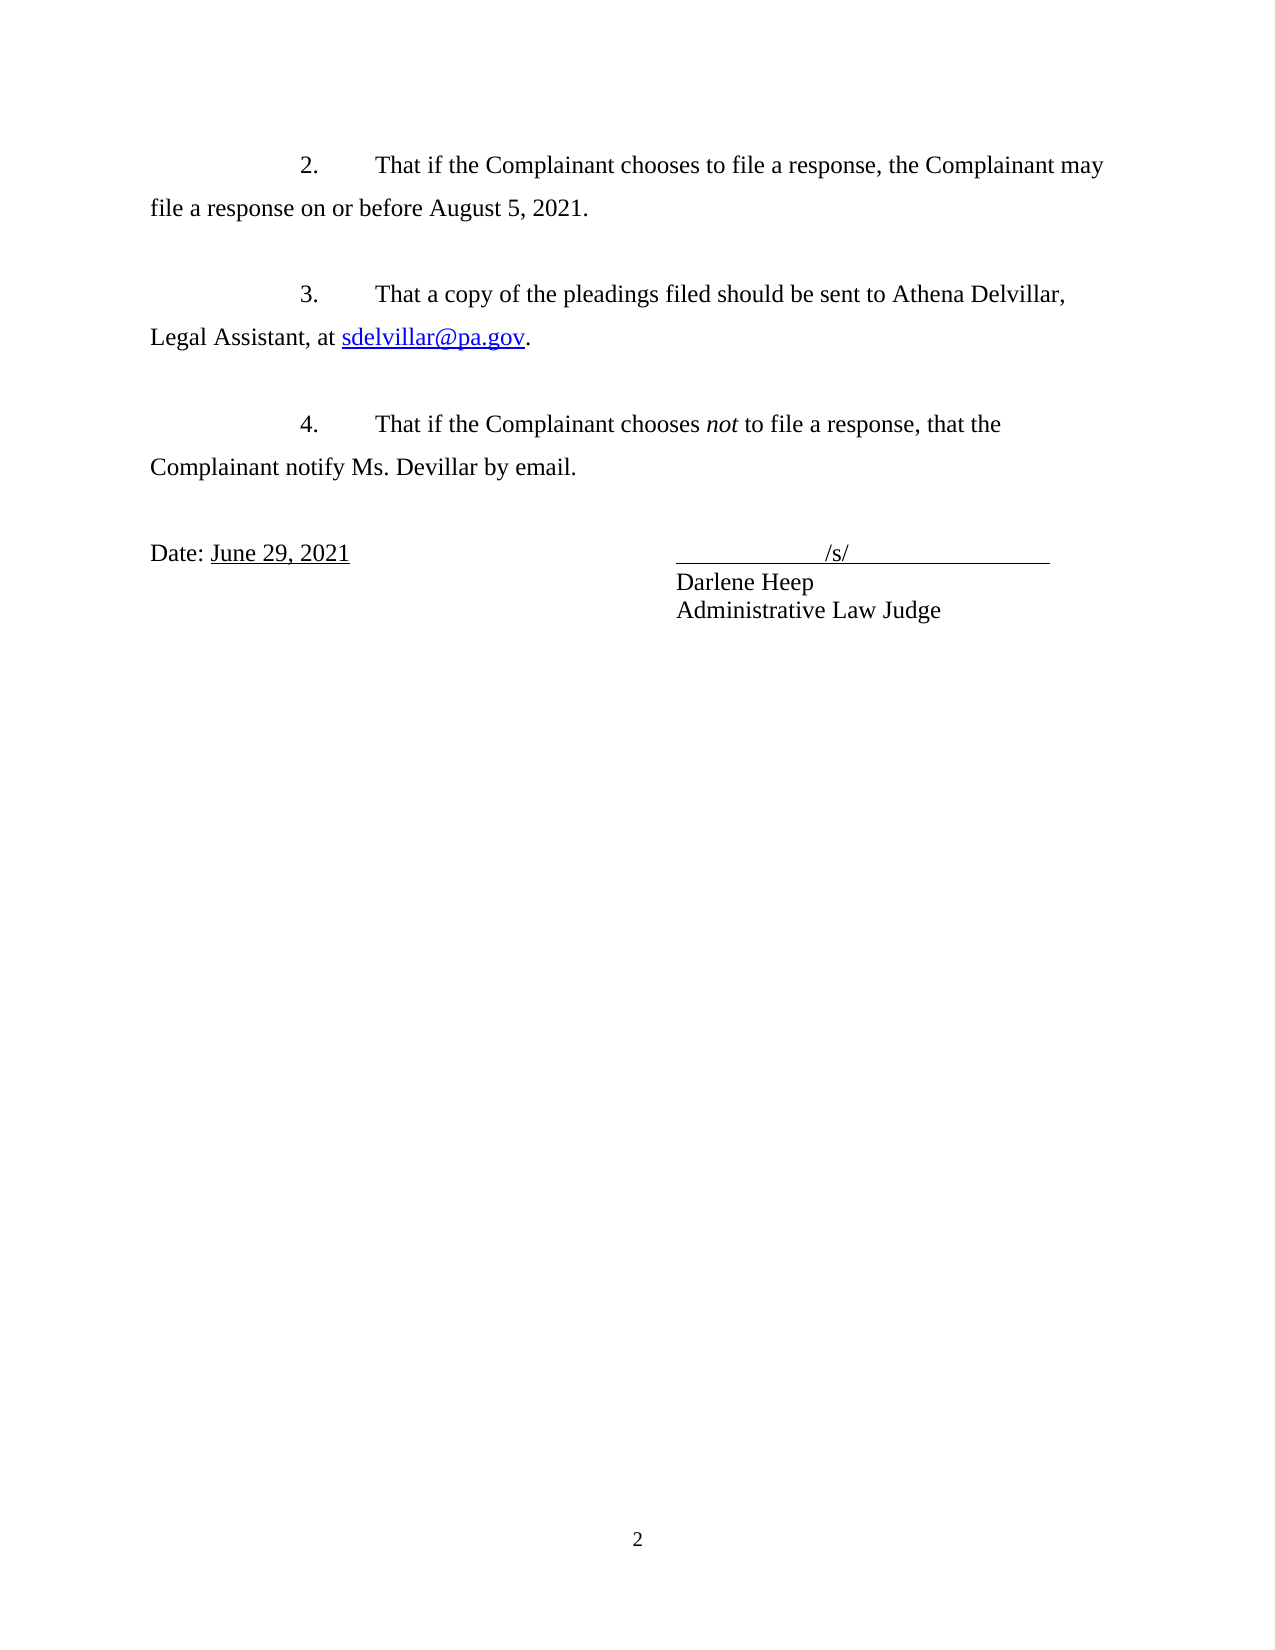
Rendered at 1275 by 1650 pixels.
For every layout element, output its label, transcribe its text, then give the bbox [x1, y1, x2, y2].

text Administrative Law Judge [150, 596, 1125, 624]
list That if the Complainant chooses to file a response, the Complainant may file a response on or before August 5, 2021. [150, 150, 1125, 222]
list That a copy of the pleadings filed should be sent to Athena Delvillar, Legal Assistant, at sdelvillar@pa.gov. [150, 279, 1125, 351]
text Date: June 29, 2021 /s/ [150, 538, 1125, 567]
text Darlene Heep [150, 567, 1125, 596]
list That if the Complainant chooses not to file a response, that the Complainant notify Ms. Devillar by email. [150, 409, 1125, 481]
